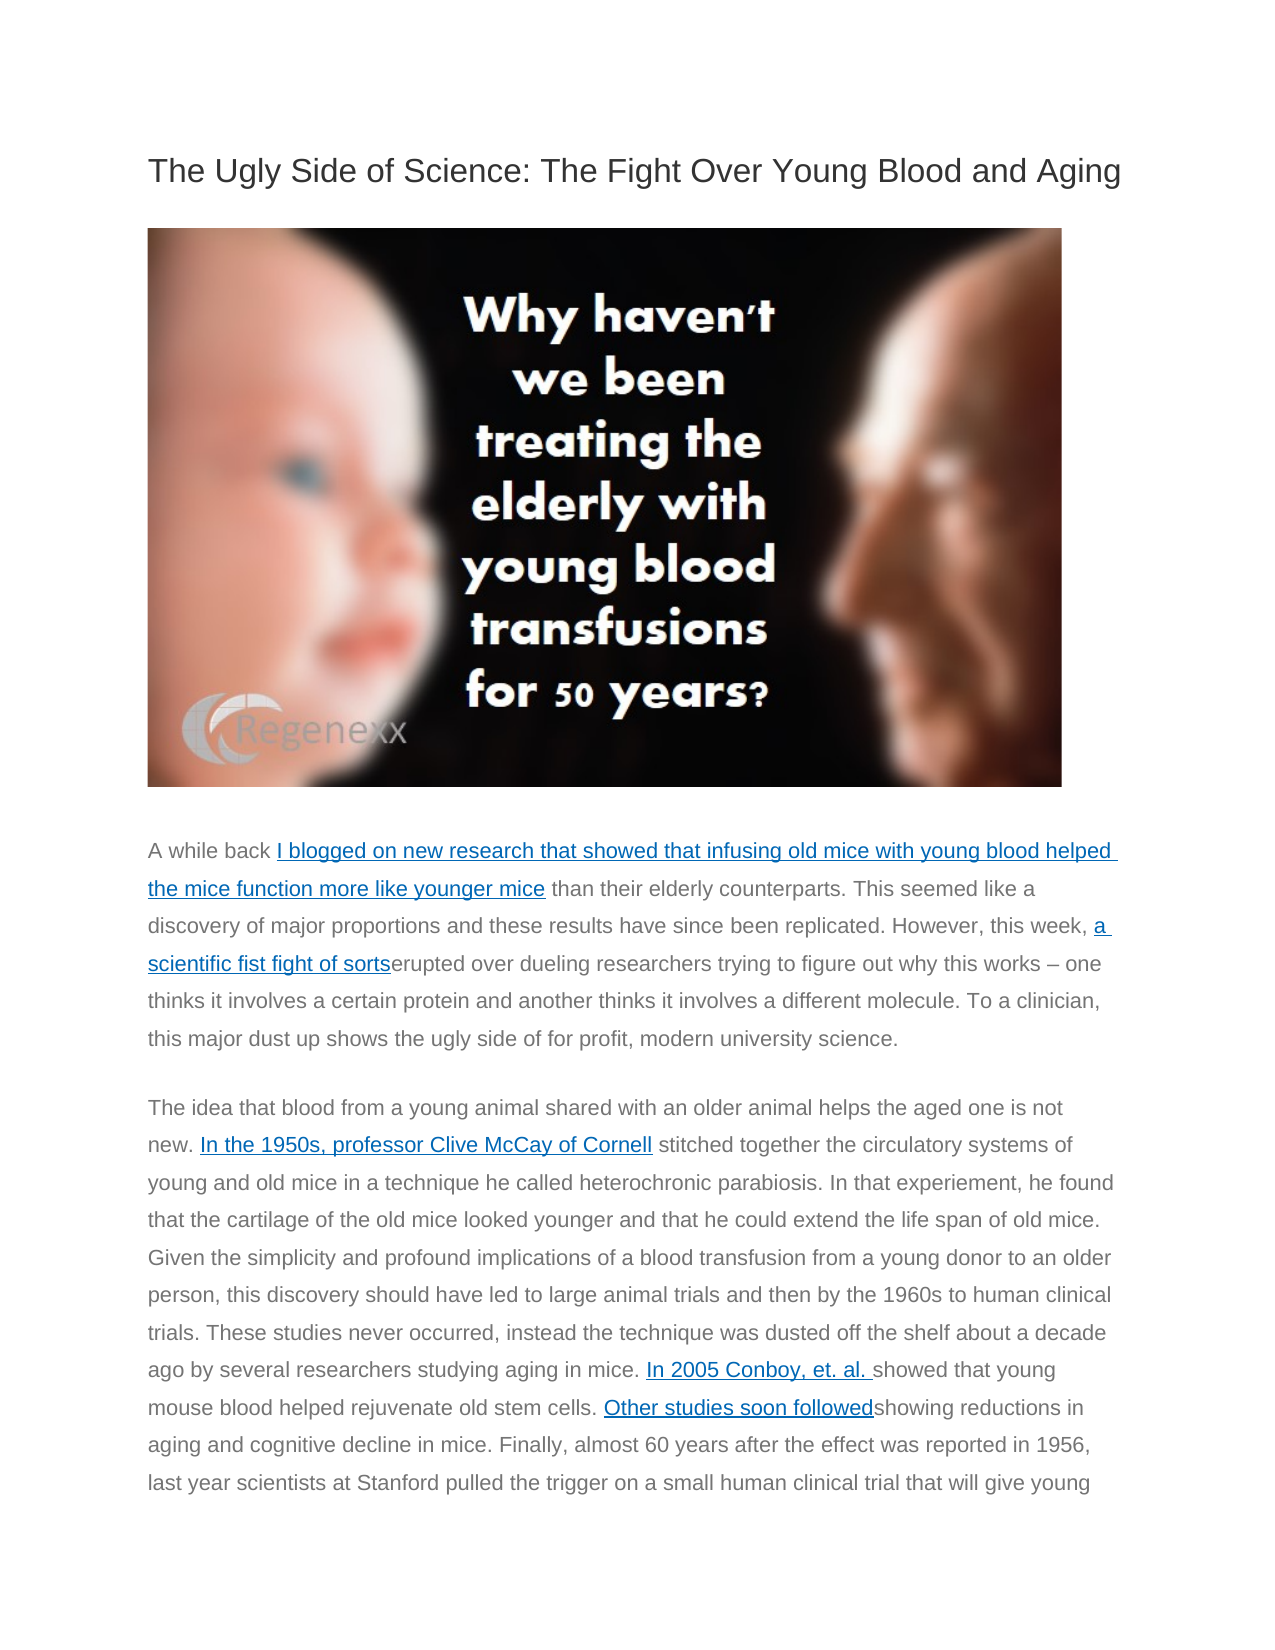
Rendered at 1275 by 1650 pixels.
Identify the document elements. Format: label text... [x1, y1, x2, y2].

text The Ugly Side of Science: The Fight Over Young Blood and Aging [148, 148, 1127, 190]
picture [147, 228, 1062, 787]
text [148, 1082, 1127, 1495]
text A while back I blogged on new research that showed that infusing old mice with young blood helped the mice function more like younger mice than their elderly counterparts. This seemed like a discovery of major proportions and these results have since been replicated. However, this week, a scientific fist fight of sortserupted over dueling researchers trying to figure out why this works – one thinks it involves a certain protein and another thinks it involves a different molecule. To a clinician, this major dust up shows the ugly side of for profit, modern university science. [148, 826, 1127, 1051]
